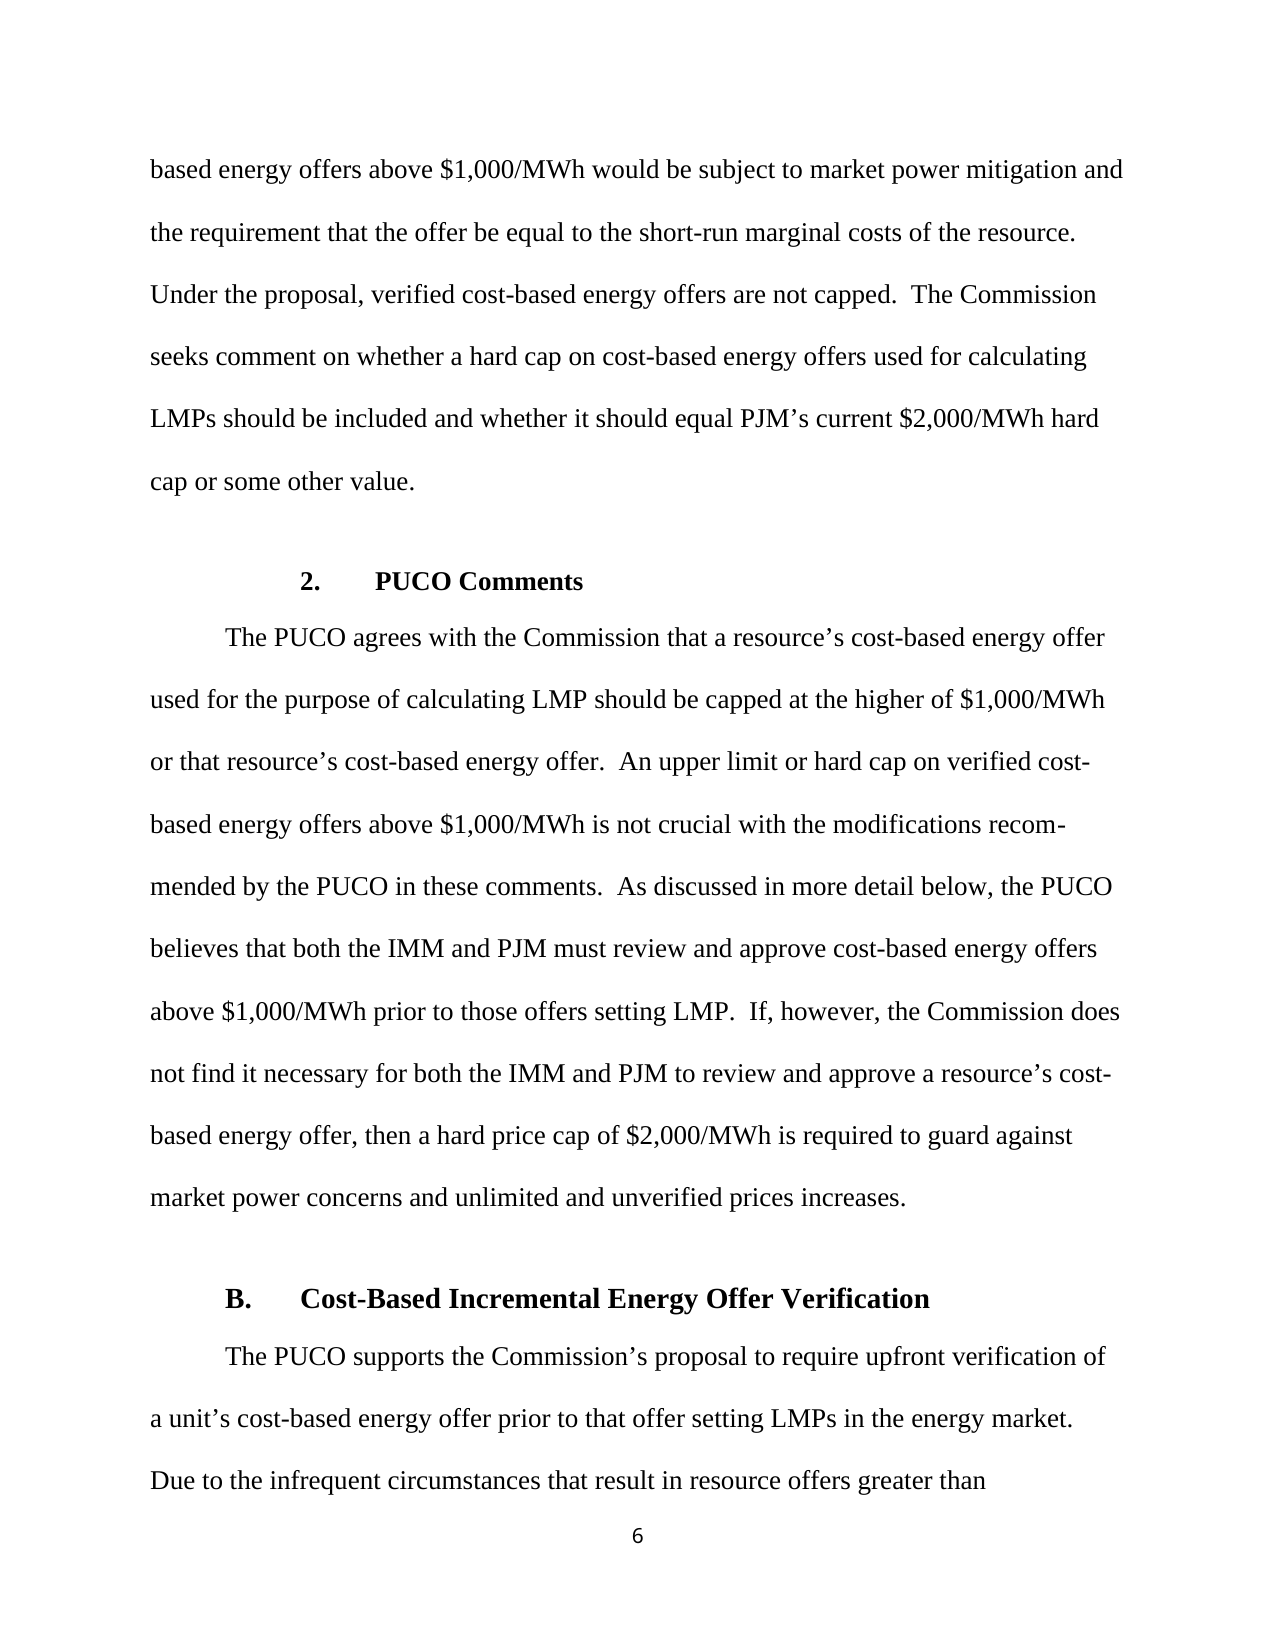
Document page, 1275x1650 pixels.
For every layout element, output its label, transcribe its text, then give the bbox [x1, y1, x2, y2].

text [150, 1340, 1125, 1496]
subtitle 2. PUCO Comments [300, 565, 1125, 596]
subtitle B. Cost-Based Incremental Energy Offer Verification [225, 1281, 1125, 1315]
text The PUCO agrees with the Commission that a resource’s cost-based energy offer used for the purpose of calculating LMP should be capped at the higher of $1,000/MWh or that resource’s cost-based energy offer. An upper limit or hard cap on verified cost-based energy offers above $1,000/MWh is not crucial with the modifications recommended by the PUCO in these comments. As discussed in more detail below, the PUCO believes that both the IMM and PJM must review and approve cost-based energy offers above $1,000/MWh prior to those offers setting LMP. If, however, the Commission does not find it necessary for both the IMM and PJM to review and approve a resource’s cost-based energy offer, then a hard price cap of $2,000/MWh is required to guard against market power concerns and unlimited and unverified prices increases. [150, 621, 1125, 1213]
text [150, 153, 1125, 496]
